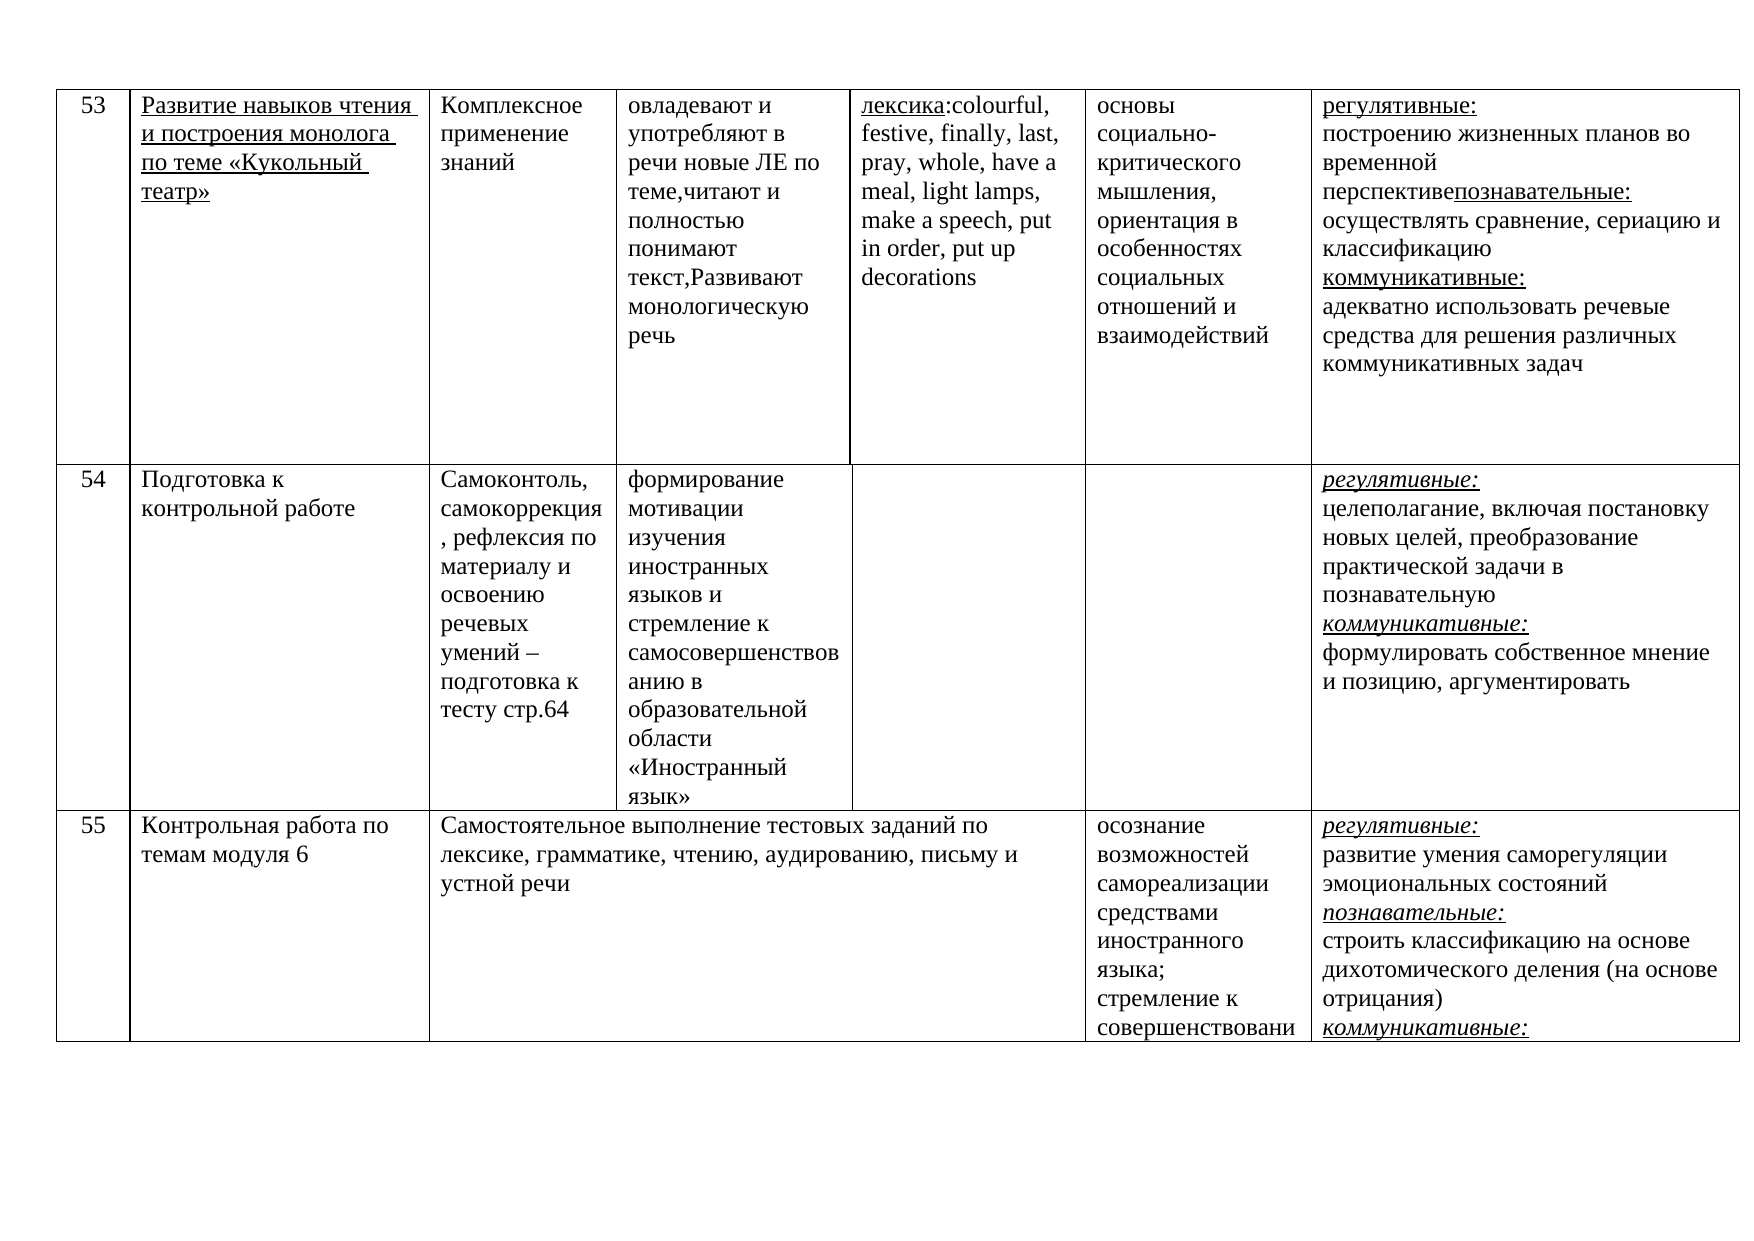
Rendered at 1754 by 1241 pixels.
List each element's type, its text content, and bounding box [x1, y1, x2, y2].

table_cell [430, 811, 1085, 1041]
table_cell Подготовка к контрольной работе [131, 465, 429, 809]
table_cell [131, 811, 429, 1041]
table_cell 55 [57, 811, 129, 1041]
table_cell Развитие навыков чтения и построения монолога по теме «Кукольный театр» [131, 90, 429, 463]
table_cell регулятивные: построению жизненных планов во временной перспективепознавательные: осуществлять сравнение, сериацию и классификацию коммуникативные: адекватно использовать речевые средства для решения различных коммуникативных задач [1312, 90, 1739, 463]
table_cell [1086, 465, 1311, 809]
table_cell 53 [57, 90, 129, 463]
table_cell формирование мотивации изучения иностранных языков и стремление к самосовершенствованию в образовательной области «Иностранный язык» [617, 465, 852, 809]
table_cell Самоконтоль, самокоррекция, рефлексия по материалу и освоению речевых умений – подготовка к тесту стр.64 [430, 465, 616, 809]
table_cell 54 [57, 465, 129, 809]
table_cell Комплексное применение знаний [430, 90, 616, 463]
table_cell овладевают и употребляют в речи новые ЛЕ по теме,читают и полностью понимают текст,Развивают монологическую речь [617, 90, 849, 463]
table_cell основы социально-критического мышления, ориентация в особенностях социальных отношений и взаимодействий [1086, 90, 1311, 463]
table_cell лексика:colourful, festive, finally, last, pray, whole, have a meal, light lamps, make a speech, put in order, put up decorations [851, 90, 1085, 463]
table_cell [1086, 811, 1311, 1041]
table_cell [1312, 811, 1739, 1041]
table_cell [853, 465, 1085, 809]
table_cell регулятивные: целеполагание, включая постановку новых целей, преобразование практической задачи в познавательную коммуникативные: формулировать собственное мнение и позицию, аргументировать [1312, 465, 1739, 809]
